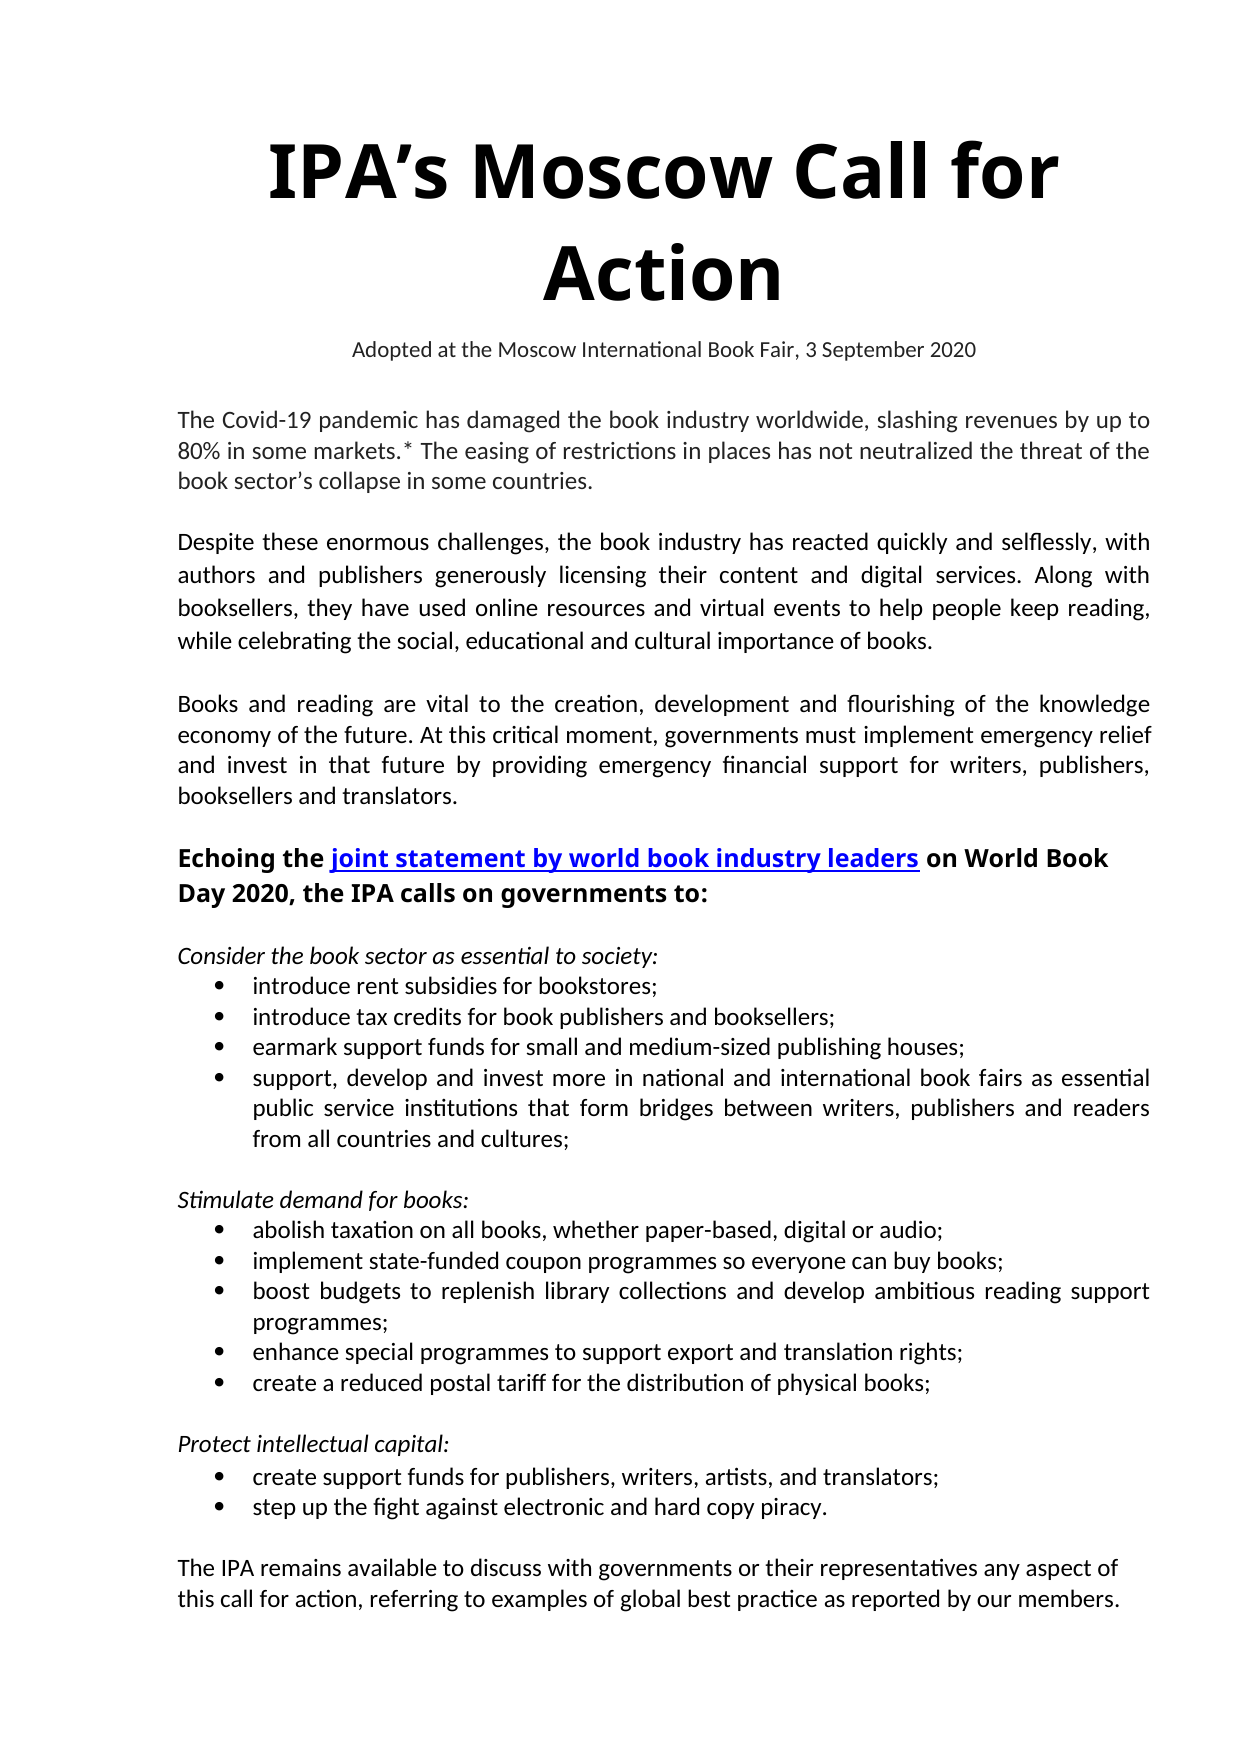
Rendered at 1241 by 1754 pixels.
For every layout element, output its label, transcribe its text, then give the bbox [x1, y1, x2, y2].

text The IPA remains available to discuss with governments or their representatives any aspect of this call for action, referring to examples of global best practice as reported by our members. [177, 1553, 1152, 1614]
list step up the fight against electronic and hard copy piracy. [215, 1492, 1152, 1522]
list boost budgets to replenish library collections and develop ambitious reading support programmes; [215, 1276, 1152, 1337]
text Consider the book sector as essential to society: [177, 940, 1152, 970]
list support, develop and invest more in national and international book fairs as essential public service institutions that form bridges between writers, publishers and readers from all countries and cultures; [215, 1062, 1152, 1153]
list introduce rent subsidies for bookstores; [215, 970, 1152, 1001]
list enhance special programmes to support export and translation rights; [215, 1337, 1152, 1367]
list create a reduced postal tariff for the distribution of physical books; [215, 1367, 1152, 1398]
text The Covid-19 pandemic has damaged the book industry worldwide, slashing revenues by up to 80% in some markets.* The easing of restrictions in places has not neutralized the threat of the book sector’s collapse in some countries. [177, 404, 1152, 496]
text Stimulate demand for books: [177, 1184, 1152, 1214]
list earmark support funds for small and medium-sized publishing houses; [215, 1031, 1152, 1062]
text Echoing the joint statement by world book industry leaders on World Book Day 2020, the IPA calls on governments to: [177, 841, 1152, 909]
list create support funds for publishers, writers, artists, and translators; [215, 1461, 1152, 1492]
text Despite these enormous challenges, the book industry has reacted quickly and selflessly, with authors and publishers generously licensing their content and digital services. Along with booksellers, they have used online resources and virtual events to help people keep reading, while celebrating the social, educational and cultural importance of books. [177, 526, 1152, 656]
text Books and reading are vital to the creation, development and flourishing of the knowledge economy of the future. At this critical moment, governments must implement emergency relief and invest in that future by providing emergency financial support for writers, publishers, booksellers and translators. [177, 688, 1152, 811]
text Adopted at the Moscow International Book Fair, 3 September 2020 [103, 335, 1152, 363]
text Protect intellectual capital: [177, 1428, 1152, 1459]
text IPA’s Moscow Call for Action [177, 118, 1152, 322]
list abolish taxation on all books, whether paper-based, digital or audio; [215, 1214, 1152, 1245]
list introduce tax credits for book publishers and booksellers; [215, 1001, 1152, 1031]
list implement state-funded coupon programmes so everyone can buy books; [215, 1245, 1152, 1276]
